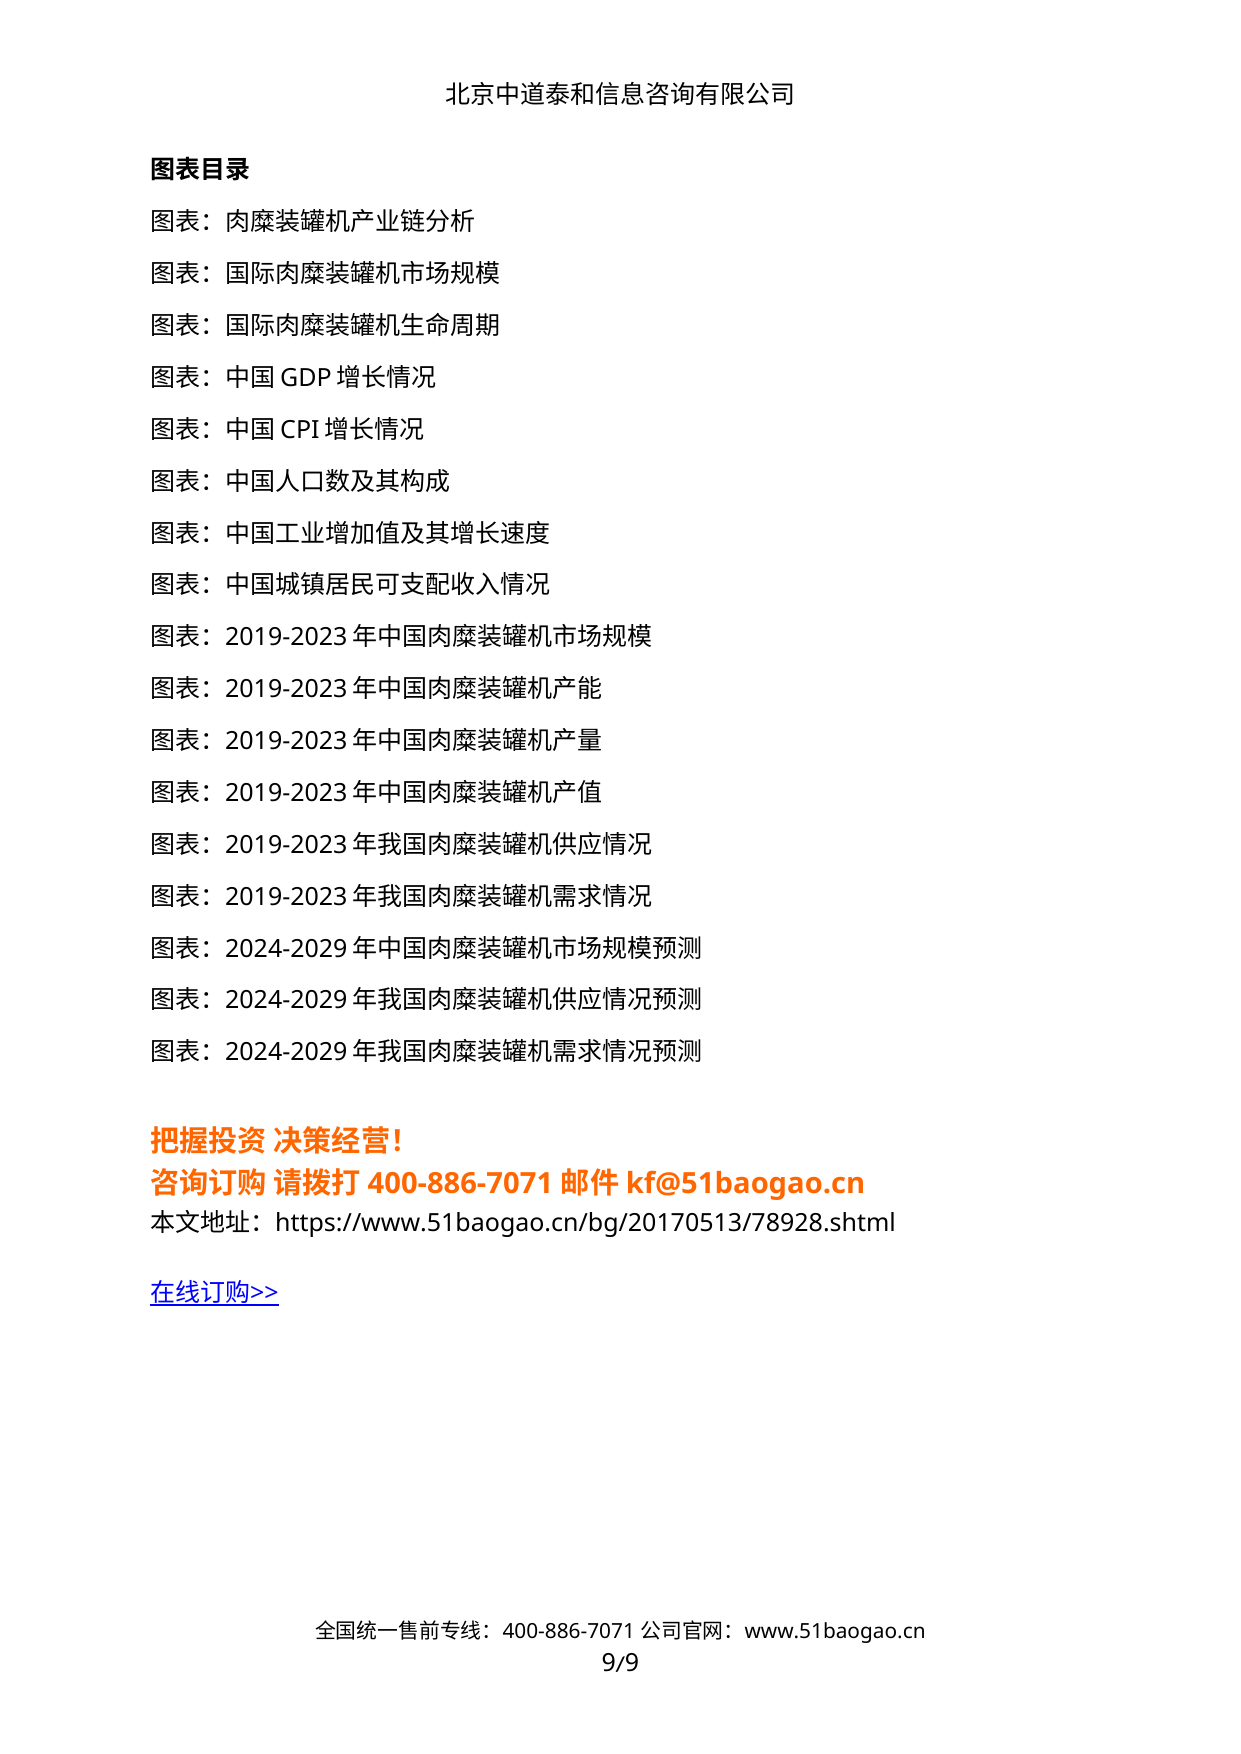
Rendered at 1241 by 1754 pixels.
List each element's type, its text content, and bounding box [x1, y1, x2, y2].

text 图表：2024-2029年我国肉糜装罐机需求情况预测 [150, 1032, 1090, 1068]
text 图表：国际肉糜装罐机市场规模 [150, 254, 1090, 290]
text 图表：肉糜装罐机产业链分析 [150, 202, 1090, 238]
text 图表：中国工业增加值及其增长速度 [150, 513, 1090, 549]
text 图表：2019-2023年我国肉糜装罐机需求情况 [150, 876, 1090, 912]
text 图表：2019-2023年中国肉糜装罐机产量 [150, 721, 1090, 757]
text 图表：中国CPI增长情况 [150, 409, 1090, 446]
text 图表：2024-2029年我国肉糜装罐机供应情况预测 [150, 980, 1090, 1016]
text 在线订购>> [150, 1239, 1090, 1309]
text 图表：中国GDP增长情况 [150, 357, 1090, 394]
text 图表：2019-2023年我国肉糜装罐机供应情况 [150, 824, 1090, 861]
text 把握投资 决策经营！咨询订购 请拨打 400-886-7071 邮件 kf@51baogao.cn本文地址：https://www.51baogao.cn/bg/20170513/78928.shtml [150, 1084, 1090, 1239]
text 图表目录 [150, 150, 1090, 186]
text 图表：2019-2023年中国肉糜装罐机市场规模 [150, 617, 1090, 653]
text 图表：2024-2029年中国肉糜装罐机市场规模预测 [150, 928, 1090, 964]
text 图表：2019-2023年中国肉糜装罐机产能 [150, 669, 1090, 705]
text 图表：2019-2023年中国肉糜装罐机产值 [150, 772, 1090, 809]
text 图表：国际肉糜装罐机生命周期 [150, 306, 1090, 342]
text 图表：中国人口数及其构成 [150, 461, 1090, 497]
text 图表：中国城镇居民可支配收入情况 [150, 565, 1090, 601]
